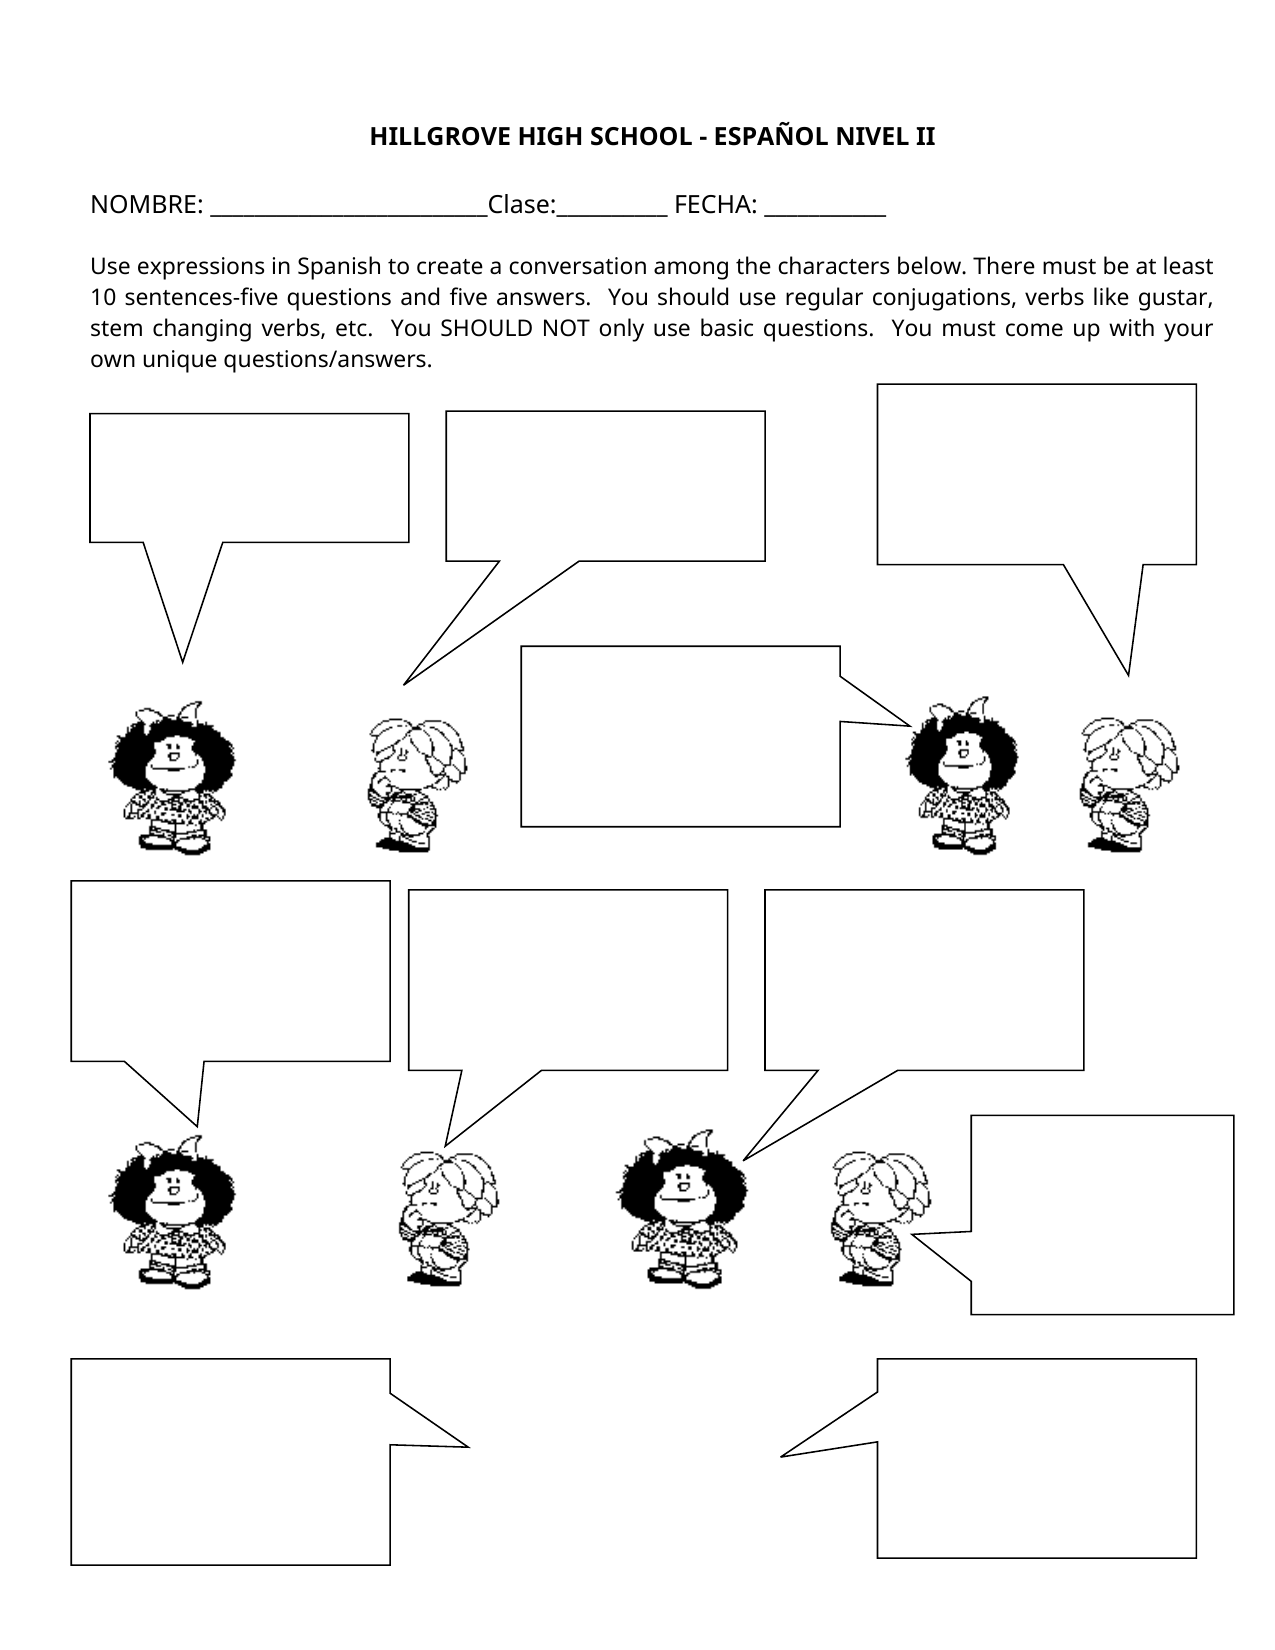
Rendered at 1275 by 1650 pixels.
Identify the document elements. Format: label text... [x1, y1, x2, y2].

text Use expressions in Spanish to create a conversation among the characters below. There must be at least 10 sentences-five questions and five answers. You should use regular conjugations, verbs like gustar, stem changing verbs, etc. You SHOULD NOT only use basic questions. You must come up with your own unique questions/answers. [90, 250, 1215, 375]
picture [889, 688, 1040, 864]
text - ESPAÑOL NIVEL II [90, 119, 1215, 153]
picture [365, 1134, 529, 1298]
picture [797, 1134, 961, 1298]
picture [90, 693, 260, 864]
picture [597, 1121, 773, 1298]
picture [334, 701, 497, 864]
picture [1046, 700, 1209, 864]
picture [90, 1127, 260, 1298]
text NOMBRE: _________________________Clase:__________ FECHA: ___________ [90, 187, 1215, 221]
